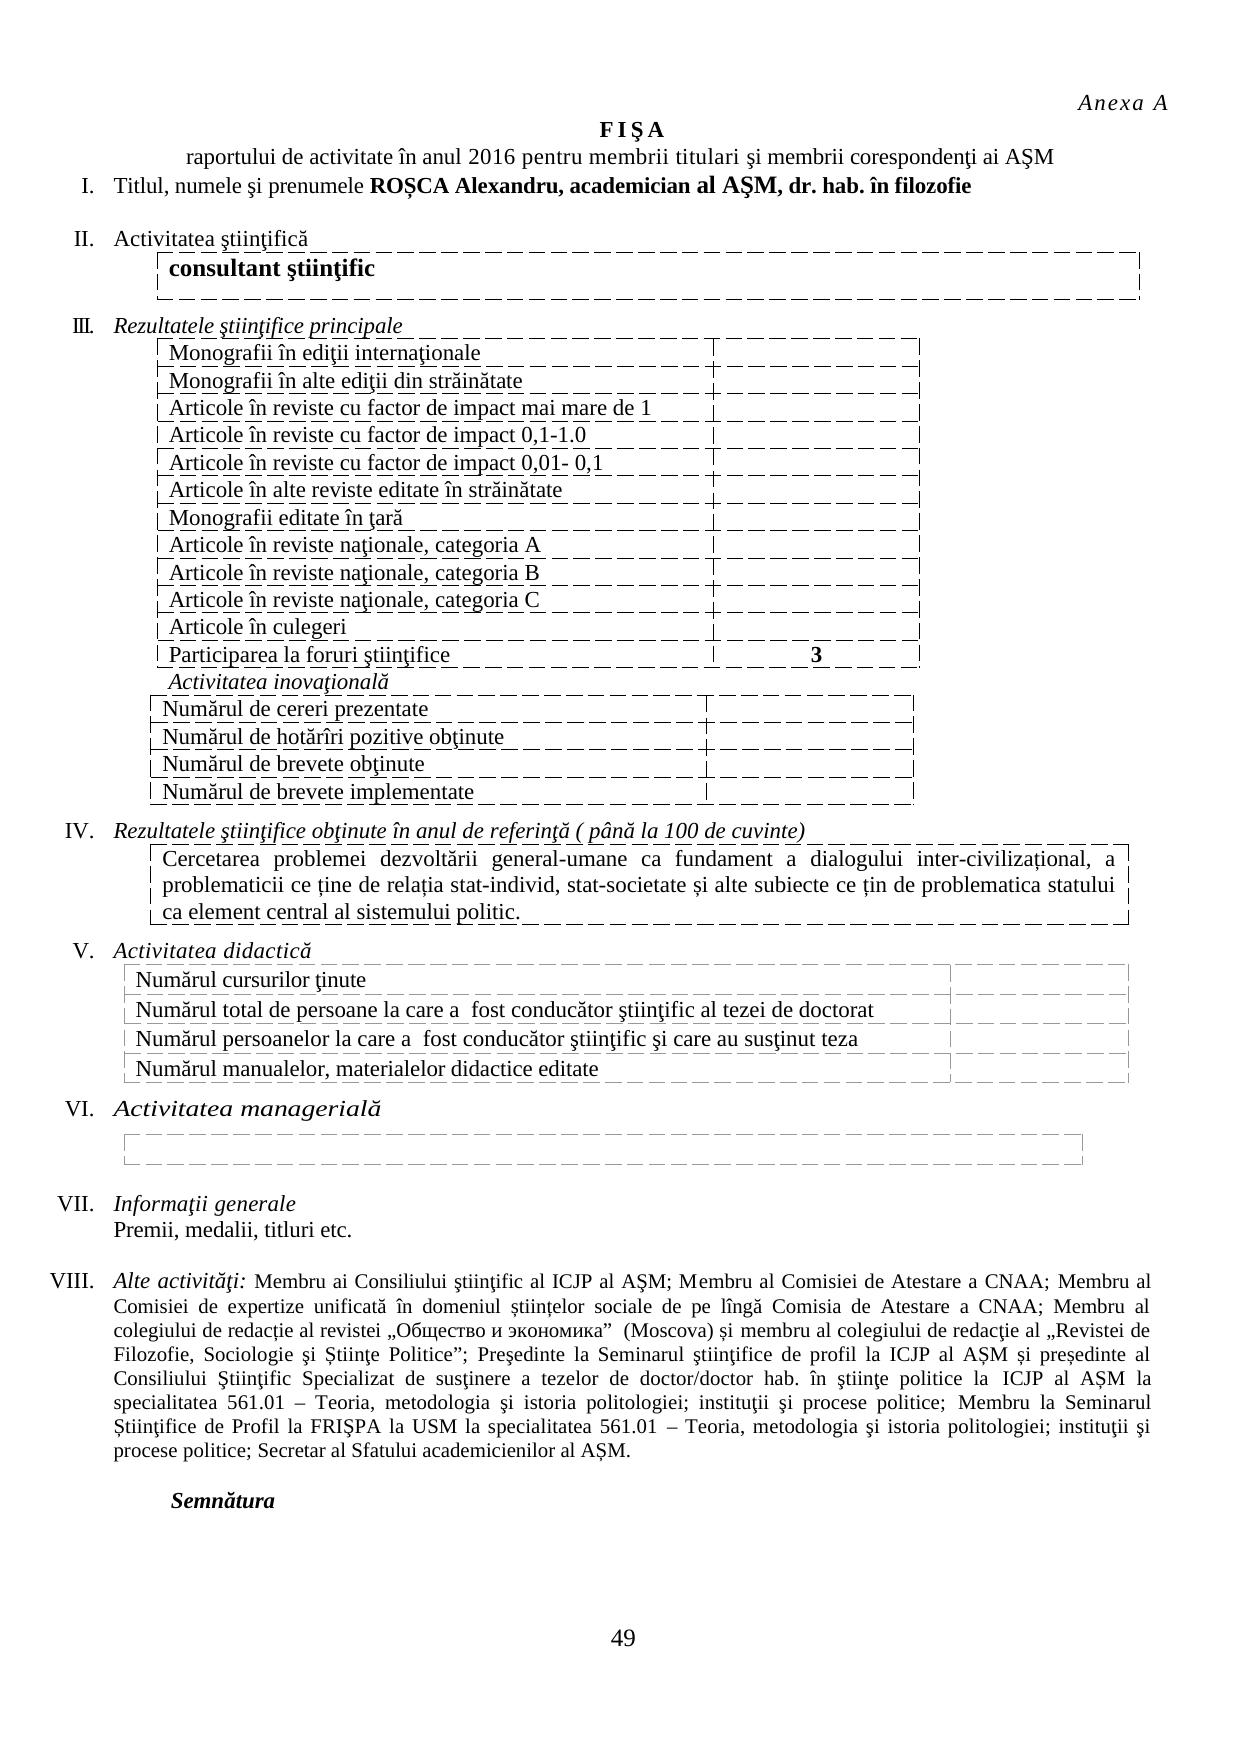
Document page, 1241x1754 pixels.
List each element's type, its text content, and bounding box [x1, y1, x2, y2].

table_cell [707, 749, 720, 777]
table_cell [908, 530, 919, 557]
text raportului de activitate în anul 2016 pentru membrii titulari şi membrii corespondenţi ai AŞM [94, 143, 1146, 170]
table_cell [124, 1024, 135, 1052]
table_cell [902, 749, 913, 777]
table_cell [951, 1053, 962, 1082]
table_cell [713, 503, 726, 530]
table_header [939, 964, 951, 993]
list Rezultatele ştiinţifice principale [94, 312, 1152, 338]
table_cell Articole în reviste cu factor de impact 0,1-1.0 [157, 421, 713, 448]
table_cell [902, 722, 913, 749]
table_cell [951, 1023, 962, 1052]
table_cell [908, 421, 919, 448]
list Activitatea ştiinţifică [94, 226, 1152, 252]
table_cell Articole în reviste cu factor de impact 0,01- 0,1 [157, 448, 713, 475]
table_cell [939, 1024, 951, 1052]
list Alte activităţi: Membru ai Consiliului ştiinţific al ICJP al AŞM; Membru al Comisiei de Atestare a CNAA; Membru al Comisiei de expertize unificată în domeniul științelor sociale de pe lîngă Comisia de Atestare a CNAA; Membru al colegiului de redacție al revistei „Общество и экономика” (Moscova) și membru al colegiului de redacţie al „Revistei de Filozofie, Sociologie şi Știinţe Politice”; Preşedinte la Seminarul ştiinţifice de profil la ICJP al AȘM și președinte al Consiliului Ştiinţific Specializat de susţinere a tezelor de doctor/doctor hab. în ştiinţe politice la ICJP al AȘM la specialitatea 561.01 – Teoria, metodologia şi istoria politologiei; instituţii şi procese politice; Membru la Seminarul Știinţifice de Profil la FRIŞPA la USM la specialitatea 561.01 – Teoria, metodologia şi istoria politologiei; instituţii şi procese politice; Secretar al Sfatului academicienilor al AȘM. [94, 1267, 1152, 1462]
table_cell [713, 530, 726, 557]
list Rezultatele ştiinţifice obţinute în anul de referinţă ( până la 100 de cuvinte) [94, 818, 1152, 844]
table_cell [1117, 994, 1128, 1023]
table_cell Articole în reviste naţionale, categoria B [157, 558, 713, 585]
table_cell [713, 475, 726, 503]
table_cell [908, 558, 919, 585]
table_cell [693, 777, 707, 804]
table_cell [908, 503, 919, 530]
table_header [713, 338, 725, 366]
table_cell [713, 366, 726, 393]
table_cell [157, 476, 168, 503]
text Semnătura [96, 1487, 1152, 1514]
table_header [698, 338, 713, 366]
table_cell [951, 994, 962, 1023]
table_header consultant ştiinţific [157, 252, 1139, 298]
text Activitatea inovaţională [168, 668, 1152, 694]
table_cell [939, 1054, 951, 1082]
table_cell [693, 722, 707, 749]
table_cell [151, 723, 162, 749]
table_cell 3 [713, 640, 726, 667]
table_cell Articole în reviste cu factor de impact mai mare de 1 [157, 393, 713, 421]
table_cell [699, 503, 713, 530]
subtitle Anexa A [94, 89, 1167, 115]
table_cell Articole în culegeri [157, 612, 713, 640]
table_header [951, 964, 1128, 993]
list Activitatea managerială [94, 1095, 1152, 1122]
table_header [124, 1134, 1083, 1164]
table_cell [1117, 1023, 1128, 1052]
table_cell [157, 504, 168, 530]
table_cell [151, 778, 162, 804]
table_cell [713, 421, 726, 448]
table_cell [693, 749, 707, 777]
text FIŞA [112, 115, 1152, 143]
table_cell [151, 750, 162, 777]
table_cell [713, 448, 726, 475]
table_cell [713, 558, 724, 585]
table_cell [908, 475, 919, 503]
table_cell [908, 585, 919, 612]
table_cell [908, 612, 919, 640]
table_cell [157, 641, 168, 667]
table_cell [908, 448, 919, 475]
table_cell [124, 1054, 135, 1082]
list Titlul, numele şi prenumele ROȘCA Alexandru, academician al AŞM, dr. hab. în filozofie [94, 170, 1152, 199]
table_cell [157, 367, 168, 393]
table_header [902, 695, 913, 722]
table_cell [707, 777, 720, 804]
table_header Cercetarea problemei dezvoltării general-umane ca fundament a dialogului inter-civilizațional, a problematicii ce ține de relația stat-individ, stat-societate și alte subiecte ce țin de problematica statului ca element central al sistemului politic. [151, 844, 1128, 924]
table_cell [908, 366, 919, 393]
table_cell [713, 393, 726, 421]
table_cell Articole în reviste naţionale, categoria C [157, 585, 713, 612]
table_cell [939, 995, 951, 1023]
table_cell [707, 722, 720, 749]
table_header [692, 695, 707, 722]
table_cell [713, 612, 726, 640]
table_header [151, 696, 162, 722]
table_cell [908, 393, 919, 421]
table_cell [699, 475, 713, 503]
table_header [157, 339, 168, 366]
table_cell [902, 777, 913, 804]
table_header [707, 695, 719, 722]
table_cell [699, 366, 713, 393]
table_cell Articole în reviste naţionale, categoria A [157, 530, 713, 557]
table_cell [713, 585, 726, 612]
table_header [908, 338, 919, 366]
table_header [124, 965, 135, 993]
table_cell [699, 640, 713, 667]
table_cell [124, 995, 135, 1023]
list Informaţii generale Premii, medalii, titluri etc. [94, 1190, 1152, 1242]
table_cell [1117, 1053, 1128, 1082]
list Activitatea didactică [94, 938, 1152, 964]
